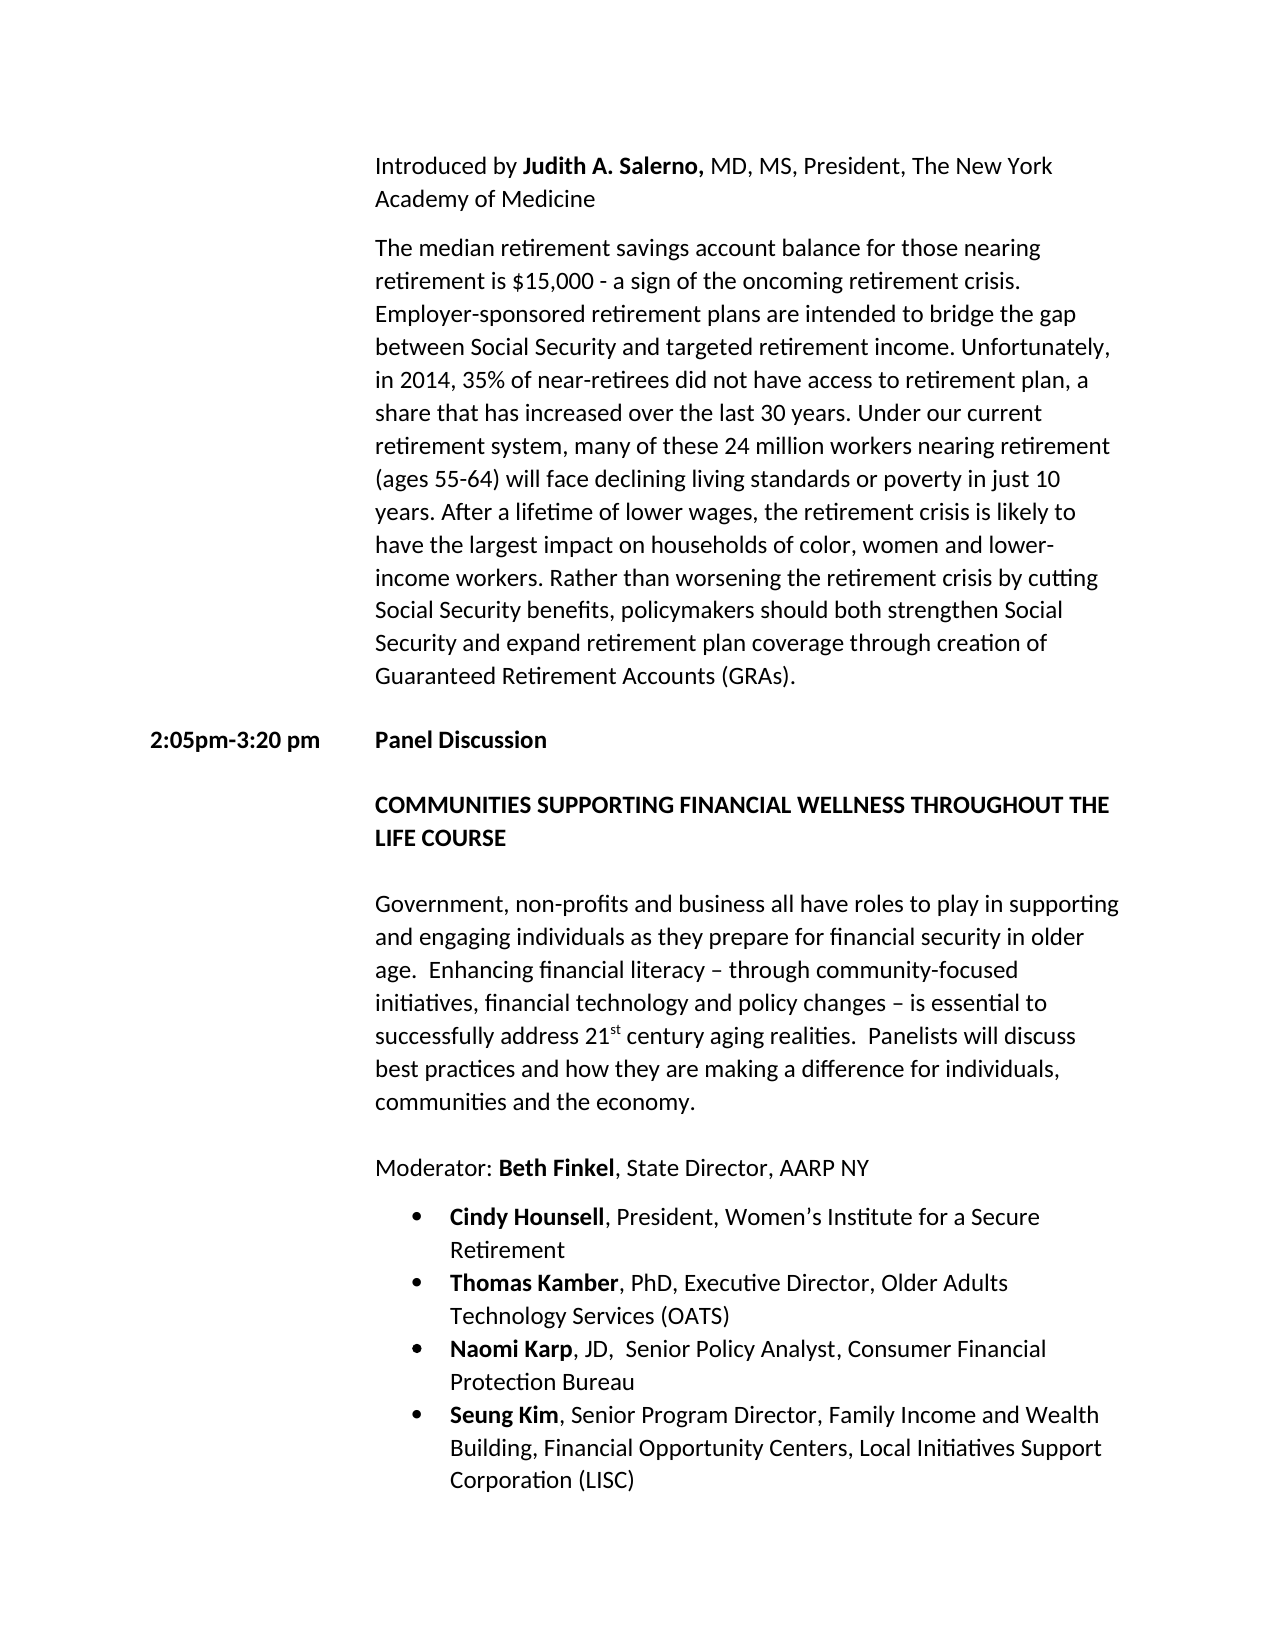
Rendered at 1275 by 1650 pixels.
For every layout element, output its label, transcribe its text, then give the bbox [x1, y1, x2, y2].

list Naomi Karp, JD, Senior Policy Analyst, Consumer Financial Protection Bureau [412, 1333, 1125, 1396]
text COMMUNITIES SUPPORTING FINANCIAL WELLNESS THROUGHOUT THE LIFE COURSE [375, 789, 1125, 853]
text Introduced by Judith A. Salerno, MD, MS, President, The New York Academy of Medicine [375, 150, 1125, 213]
text The median retirement savings account balance for those nearing retirement is $15,000 - a sign of the oncoming retirement crisis. Employer-sponsored retirement plans are intended to bridge the gap between Social Security and targeted retirement income. Unfortunately, in 2014, 35% of near-retirees did not have access to retirement plan, a share that has increased over the last 30 years. Under our current retirement system, many of these 24 million workers nearing retirement (ages 55-64) will face declining living standards or poverty in just 10 years. After a lifetime of lower wages, the retirement crisis is likely to have the largest impact on households of color, women and lower-income workers. Rather than worsening the retirement crisis by cutting Social Security benefits, policymakers should both strengthen Social Security and expand retirement plan coverage through creation of Guaranteed Retirement Accounts (GRAs). [375, 232, 1125, 691]
list Thomas Kamber, PhD, Executive Director, Older Adults Technology Services (OATS) [412, 1267, 1125, 1331]
text 2:05pm-3:20 pm Panel Discussion [150, 724, 1125, 754]
list Seung Kim, Senior Program Director, Family Income and Wealth Building, Financial Opportunity Centers, Local Initiatives Support Corporation (LISC) [412, 1399, 1125, 1495]
text Government, non-profits and business all have roles to play in supporting and engaging individuals as they prepare for financial security in older age. Enhancing financial literacy – through community-focused initiatives, financial technology and policy changes – is essential to successfully address 21st century aging realities. Panelists will discuss best practices and how they are making a difference for individuals, communities and the economy. [375, 888, 1125, 1116]
list Cindy Hounsell, President, Women’s Institute for a Secure Retirement [412, 1201, 1125, 1265]
text Moderator: Beth Finkel, State Director, AARP NY [262, 1152, 1125, 1182]
